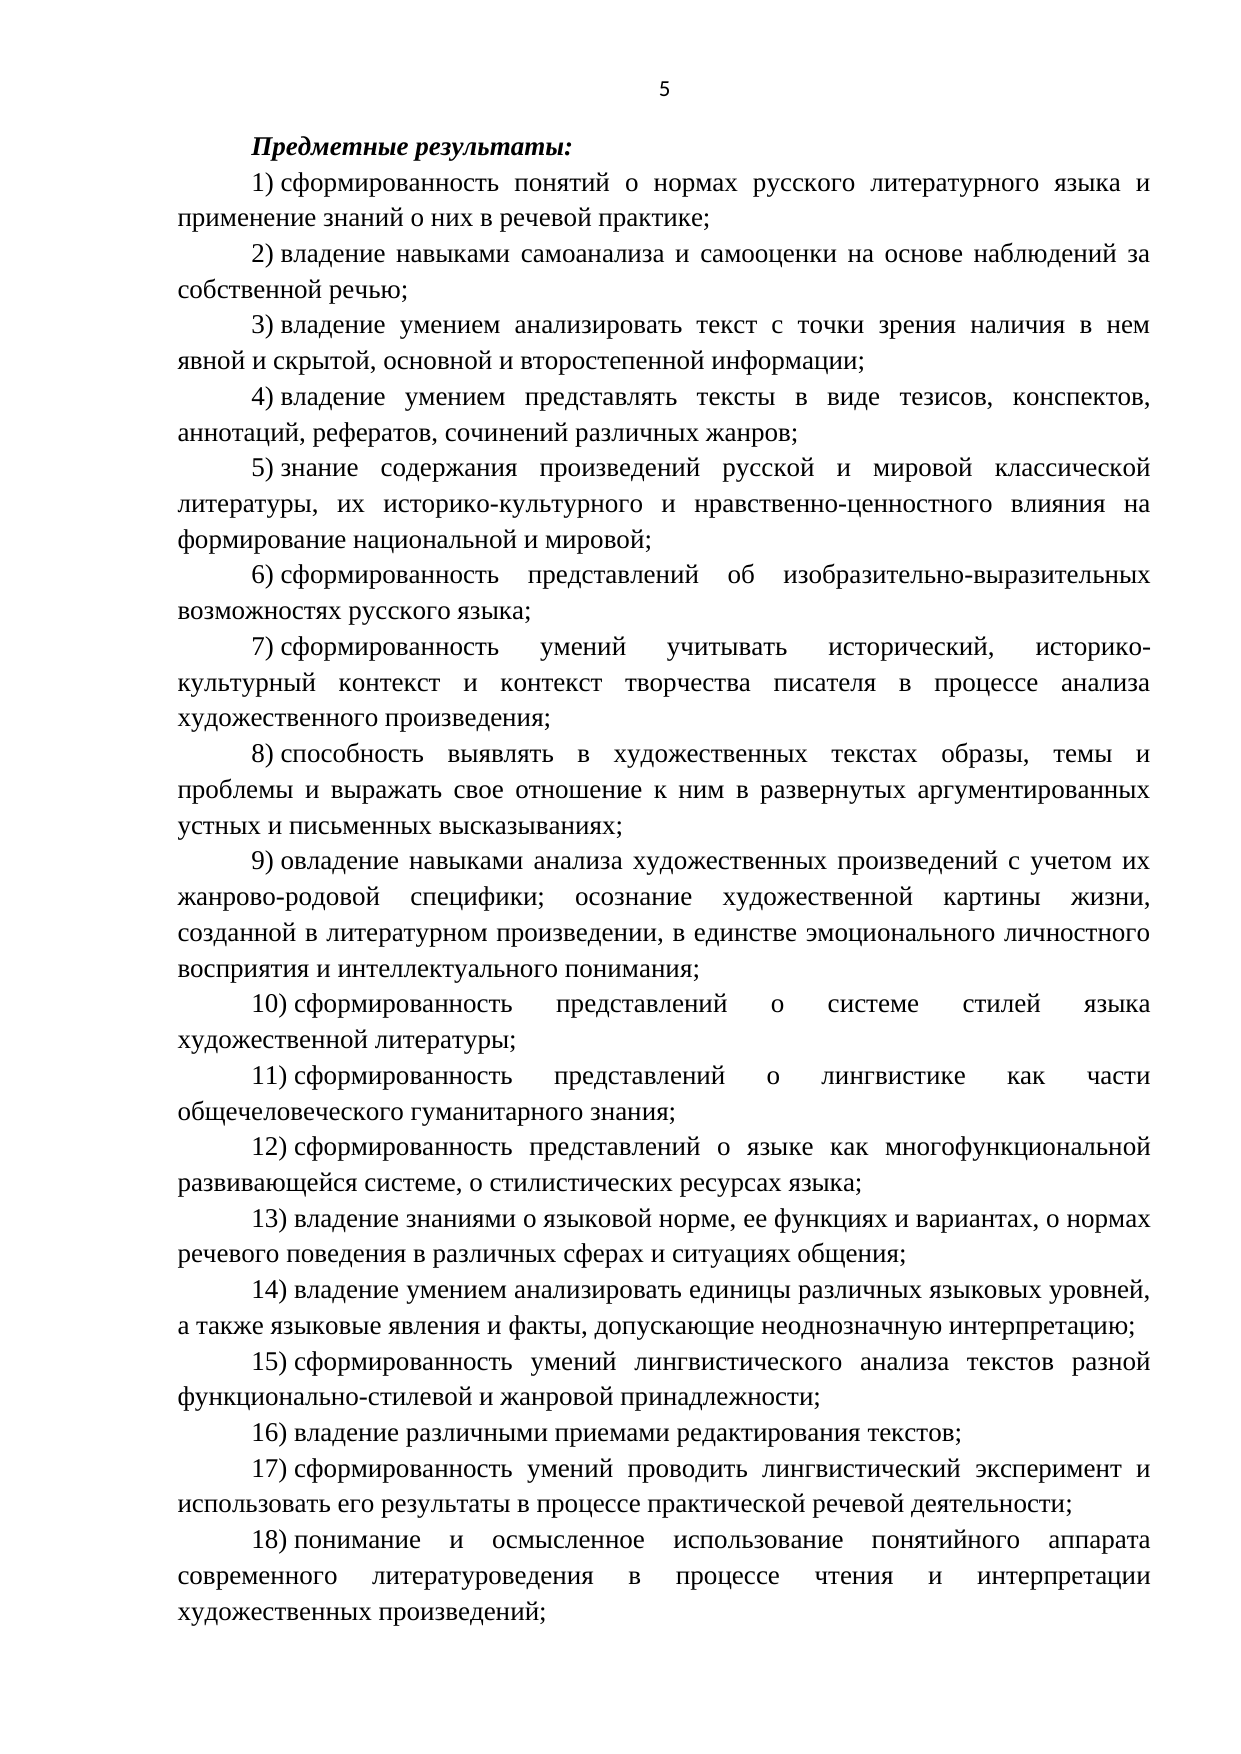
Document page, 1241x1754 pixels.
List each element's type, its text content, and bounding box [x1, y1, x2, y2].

text 7) сформированность умений учитывать исторический, историко-культурный контекст и контекст творчества писателя в процессе анализа художественного произведения; [177, 630, 1152, 733]
text 16) владение различными приемами редактирования текстов; [177, 1416, 1152, 1447]
text 2) владение навыками самоанализа и самооценки на основе наблюдений за собственной речью; [177, 237, 1152, 304]
text 5) знание содержания произведений русской и мировой классической литературы, их историко-культурного и нравственно-ценностного влияния на формирование национальной и мировой; [177, 451, 1152, 554]
text Предметные результаты: [177, 130, 1152, 161]
text 9) овладение навыками анализа художественных произведений с учетом их жанрово-родовой специфики; осознание художественной картины жизни, созданной в литературном произведении, в единстве эмоционального личностного восприятия и интеллектуального понимания; [177, 844, 1152, 983]
text 17) сформированность умений проводить лингвистический эксперимент и использовать его результаты в процессе практической речевой деятельности; [177, 1452, 1152, 1519]
text 14) владение умением анализировать единицы различных языковых уровней, а также языковые явления и факты, допускающие неоднозначную интерпретацию; [177, 1273, 1152, 1340]
text 10) сформированность представлений о системе стилей языка художественной литературы; [177, 987, 1152, 1054]
text 4) владение умением представлять тексты в виде тезисов, конспектов, аннотаций, рефератов, сочинений различных жанров; [177, 380, 1152, 447]
text 8) способность выявлять в художественных текстах образы, темы и проблемы и выражать свое отношение к ним в развернутых аргументированных устных и письменных высказываниях; [177, 737, 1152, 840]
text 1) сформированность понятий о нормах русского литературного языка и применение знаний о них в речевой практике; [177, 166, 1152, 232]
text 6) сформированность представлений об изобразительно-выразительных возможностях русского языка; [177, 559, 1152, 626]
text 12) сформированность представлений о языке как многофункциональной развивающейся системе, о стилистических ресурсах языка; [177, 1130, 1152, 1197]
text 3) владение умением анализировать текст с точки зрения наличия в нем явной и скрытой, основной и второстепенной информации; [177, 308, 1152, 375]
text 15) сформированность умений лингвистического анализа текстов разной функционально-стилевой и жанровой принадлежности; [177, 1345, 1152, 1412]
text 11) сформированность представлений о лингвистике как части общечеловеческого гуманитарного знания; [177, 1059, 1152, 1126]
text 13) владение знаниями о языковой норме, ее функциях и вариантах, о нормах речевого поведения в различных сферах и ситуациях общения; [177, 1202, 1152, 1269]
text 18) понимание и осмысленное использование понятийного аппарата современного литературоведения в процессе чтения и интерпретации художественных произведений; [177, 1523, 1152, 1626]
